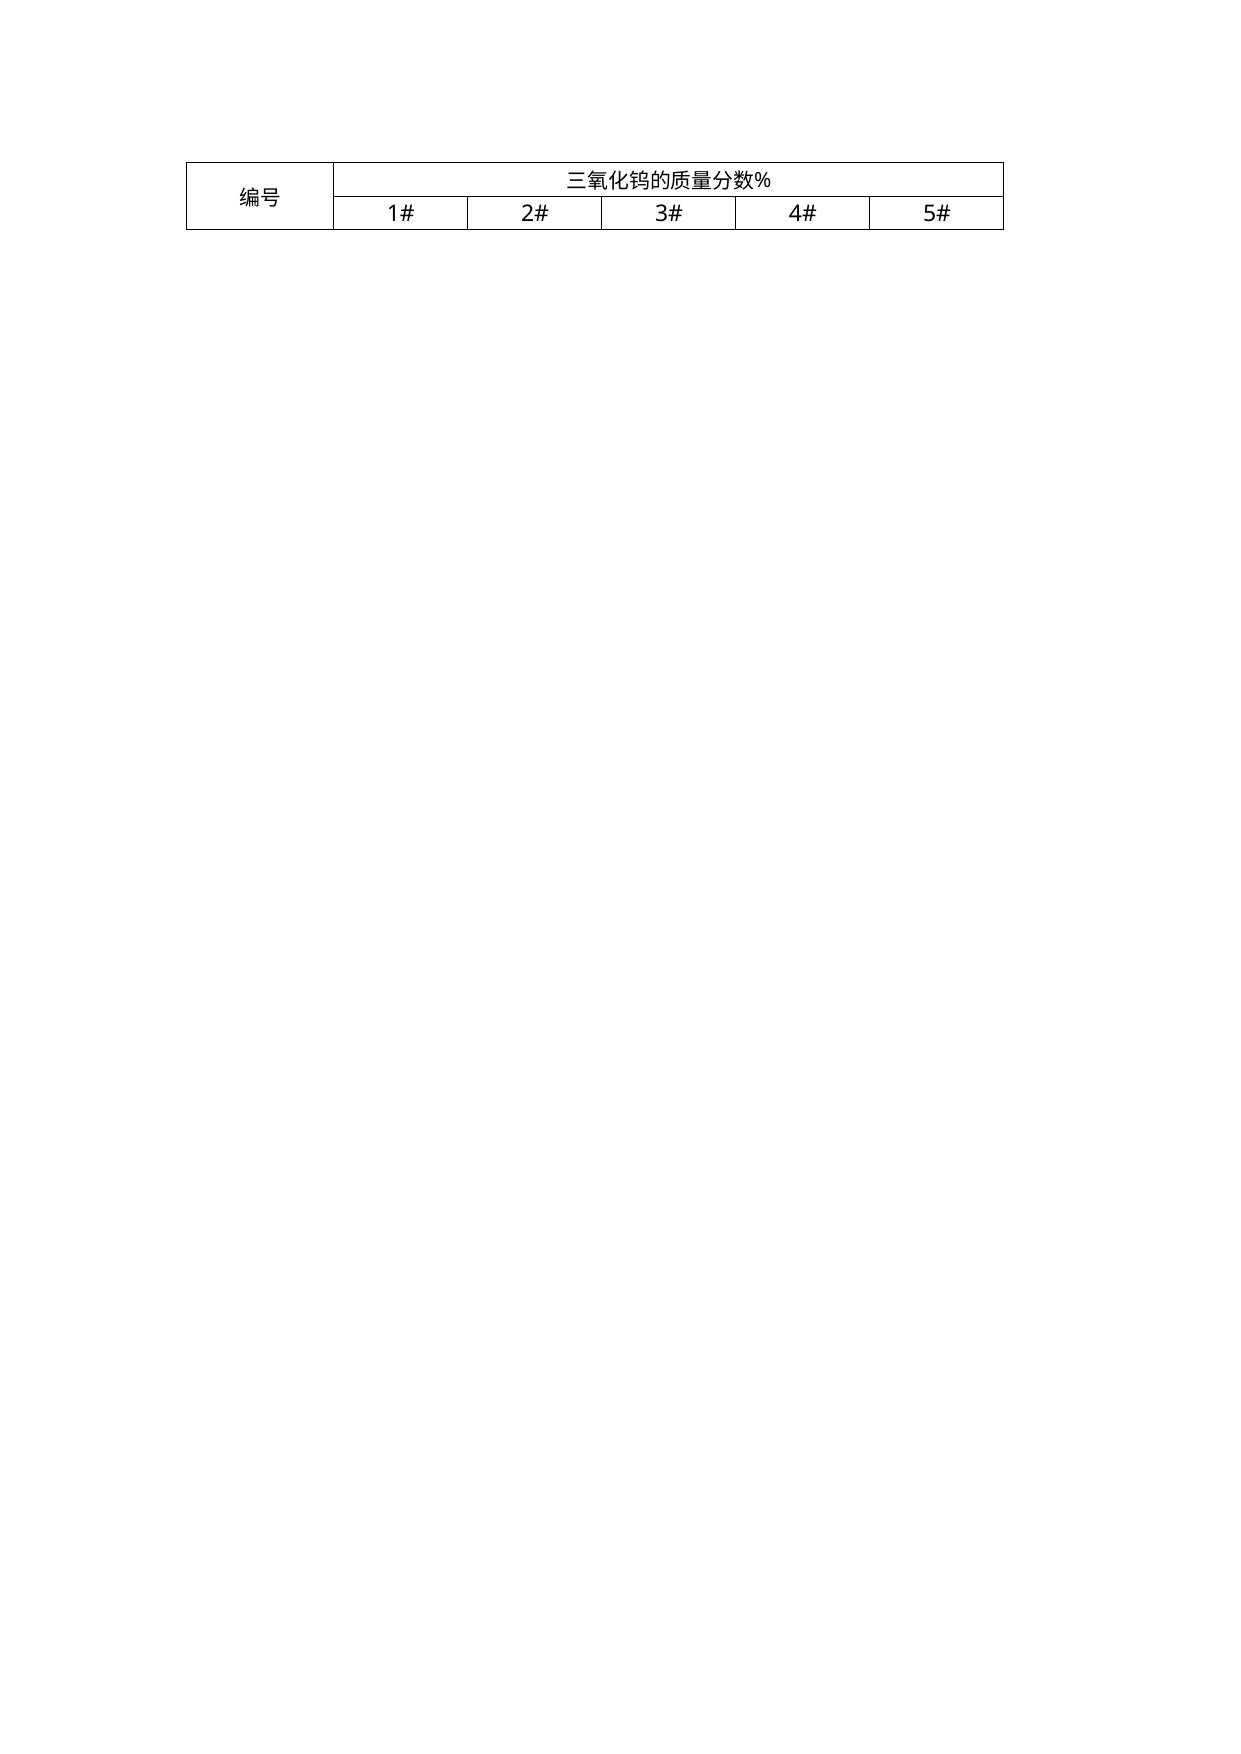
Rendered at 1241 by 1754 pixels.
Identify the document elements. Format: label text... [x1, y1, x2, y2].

table_header 三氧化钨的质量分数% [334, 163, 1003, 196]
table_header 编号 [187, 163, 333, 229]
table_cell 5# [870, 197, 1003, 229]
table_cell 1# [334, 197, 467, 229]
table_cell 4# [736, 197, 869, 229]
table_cell 2# [468, 197, 601, 229]
table_cell 3# [602, 197, 735, 229]
